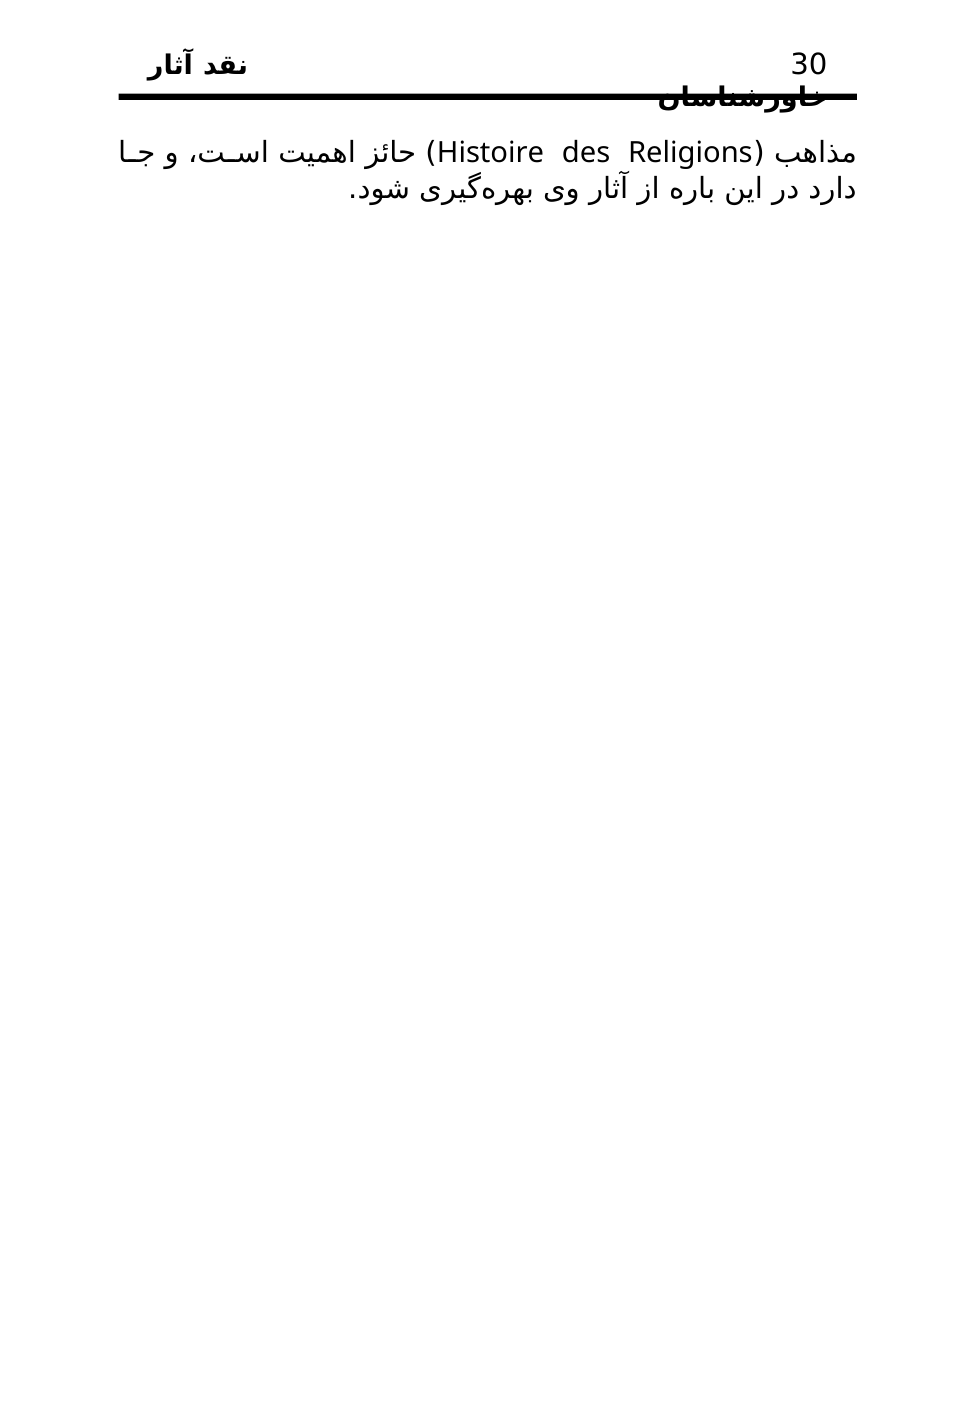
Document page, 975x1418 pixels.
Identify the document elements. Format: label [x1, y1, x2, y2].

text [118, 132, 857, 205]
